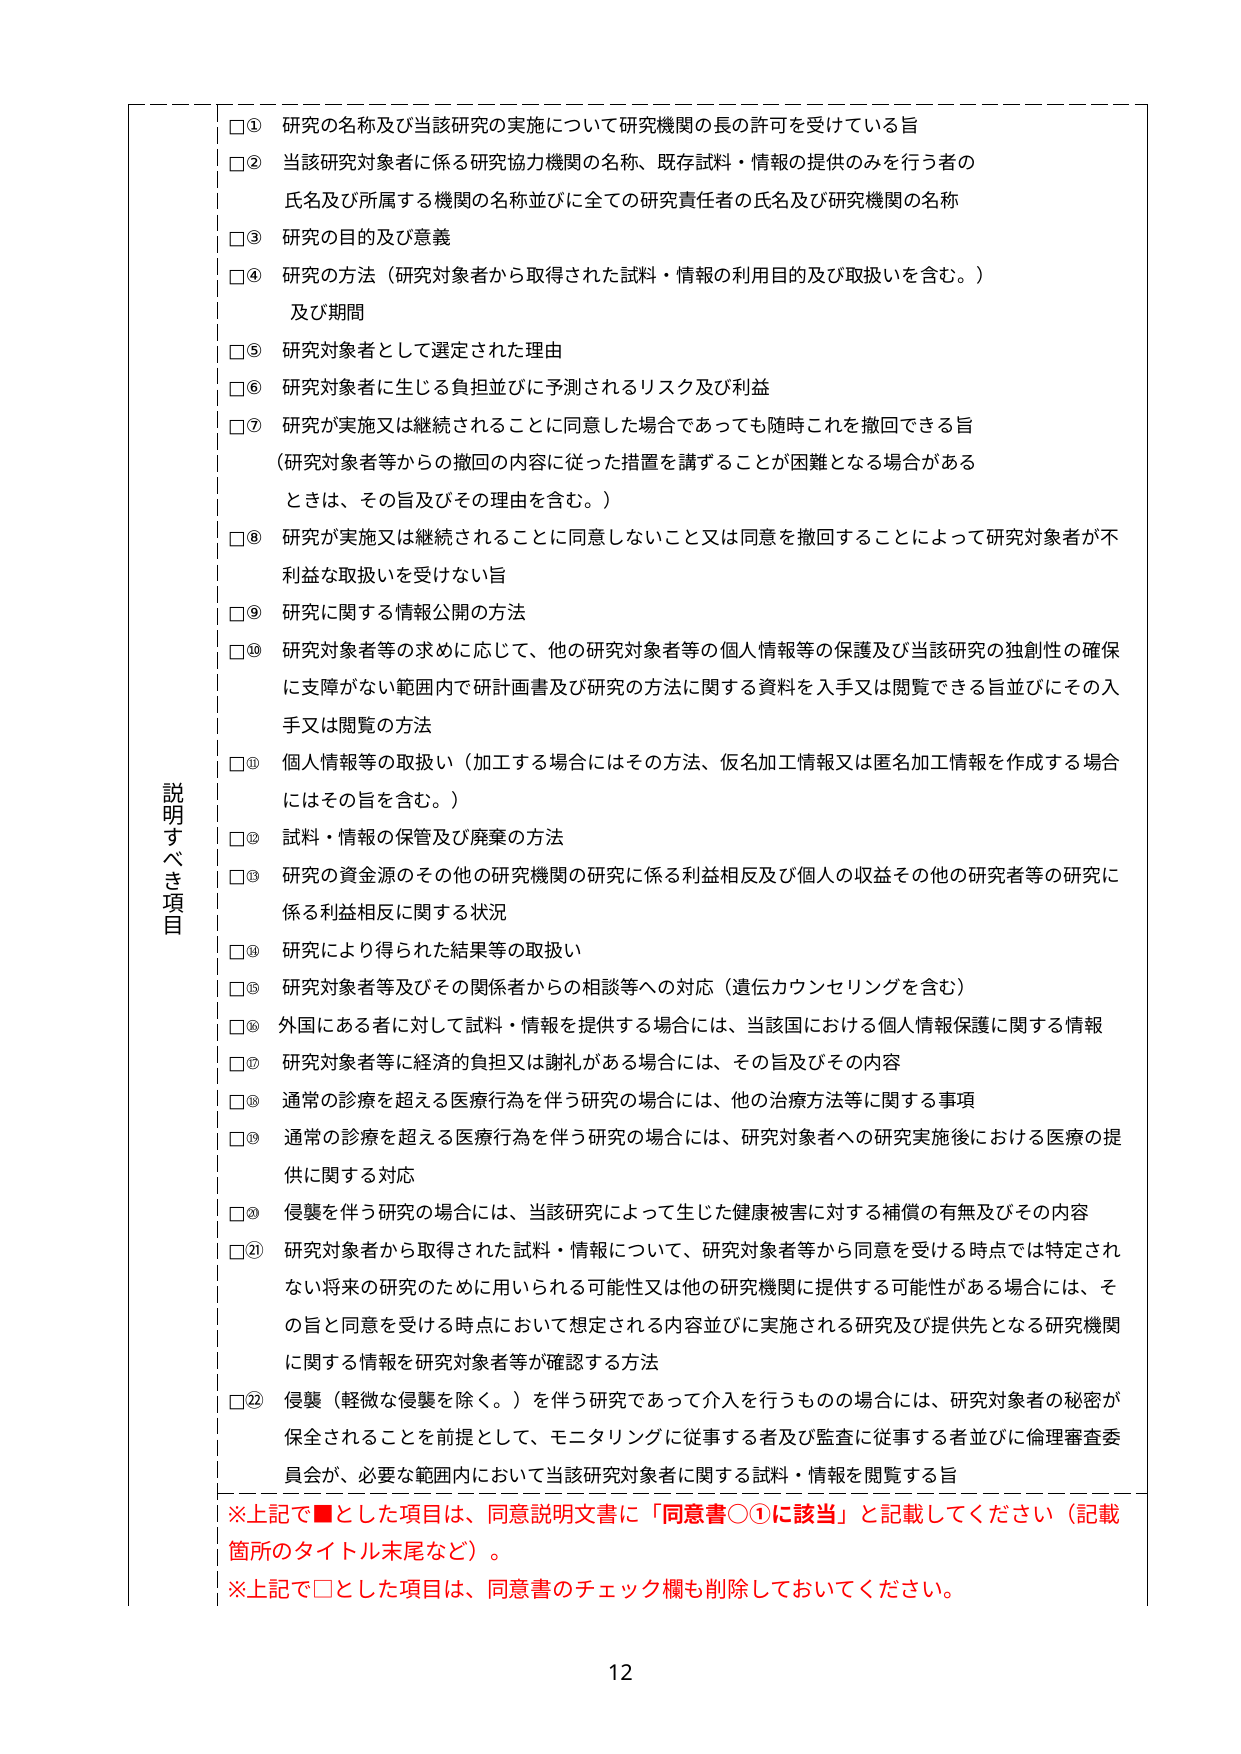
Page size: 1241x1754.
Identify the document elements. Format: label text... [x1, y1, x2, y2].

table_cell 説明すべき項目 [129, 104, 217, 1606]
table_cell ※上記で■とした項目は、同意説明文書に「同意書○①に該当」と記載してください（記載箇所のタイトル末尾など）。 ※上記で□とした項目は、同意書のチェック欄も削除しておいてください。 [218, 1493, 1147, 1606]
table_cell □① 研究の名称及び当該研究の実施について研究機関の長の許可を受けている旨 □② 当該研究対象者に係る研究協力機関の名称、既存試料・情報の提供のみを行う者の 氏名及び所属する機関の名称並びに全ての研究責任者の氏名及び研究機関の名称 □③ 研究の目的及び意義 □④ 研究の方法（研究対象者から取得された試料・情報の利用目的及び取扱いを含む。） 及び期間 □⑤ 研究対象者として選定された理由 □⑥ 研究対象者に生じる負担並びに予測されるリスク及び利益 □⑦ 研究が実施又は継続されることに同意した場合であっても随時これを撤回できる旨 （研究対象者等からの撤回の内容に従った措置を講ずることが困難となる場合がある ときは、その旨及びその理由を含む。） □⑧ 研究が実施又は継続されることに同意しないこと又は同意を撤回することによって研究対象者が不利益な取扱いを受けない旨 □⑨ 研究に関する情報公開の方法 □⑩ 研究対象者等の求めに応じて、他の研究対象者等の個人情報等の保護及び当該研究の独創性の確保に支障がない範囲内で研計画書及び研究の方法に関する資料を入手又は閲覧できる旨並びにその入手又は閲覧の方法 □⑪ 個人情報等の取扱い（加工する場合にはその方法、仮名加工情報又は匿名加工情報を作成する場合にはその旨を含む。） □⑫ 試料・情報の保管及び廃棄の方法 □⑬ 研究の資金源のその他の研究機関の研究に係る利益相反及び個人の収益その他の研究者等の研究に係る利益相反に関する状況 □⑭ 研究により得られた結果等の取扱い □⑮ 研究対象者等及びその関係者からの相談等への対応（遺伝カウンセリングを含む） □⑯ 外国にある者に対して試料・情報を提供する場合には、当該国における個人情報保護に関する情報 □⑰ 研究対象者等に経済的負担又は謝礼がある場合には、その旨及びその内容 □⑱ 通常の診療を超える医療行為を伴う研究の場合には、他の治療方法等に関する事項 □⑲ 通常の診療を超える医療行為を伴う研究の場合には、研究対象者への研究実施後における医療の提供に関する対応 □⑳ 侵襲を伴う研究の場合には、当該研究によって生じた健康被害に対する補償の有無及びその内容 □㉑ 研究対象者から取得された試料・情報について、研究対象者等から同意を受ける時点では特定されない将来の研究のために用いられる可能性又は他の研究機関に提供する可能性がある場合には、その旨と同意を受ける時点において想定される内容並びに実施される研究及び提供先となる研究機関に関する情報を研究対象者等が確認する方法 □㉒ 侵襲（軽微な侵襲を除く。）を伴う研究であって介入を行うものの場合には、研究対象者の秘密が保全されることを前提として、モニタリングに従事する者及び監査に従事する者並びに倫理審査委員会が、必要な範囲内において当該研究対象者に関する試料・情報を閲覧する旨 [218, 104, 1147, 1493]
